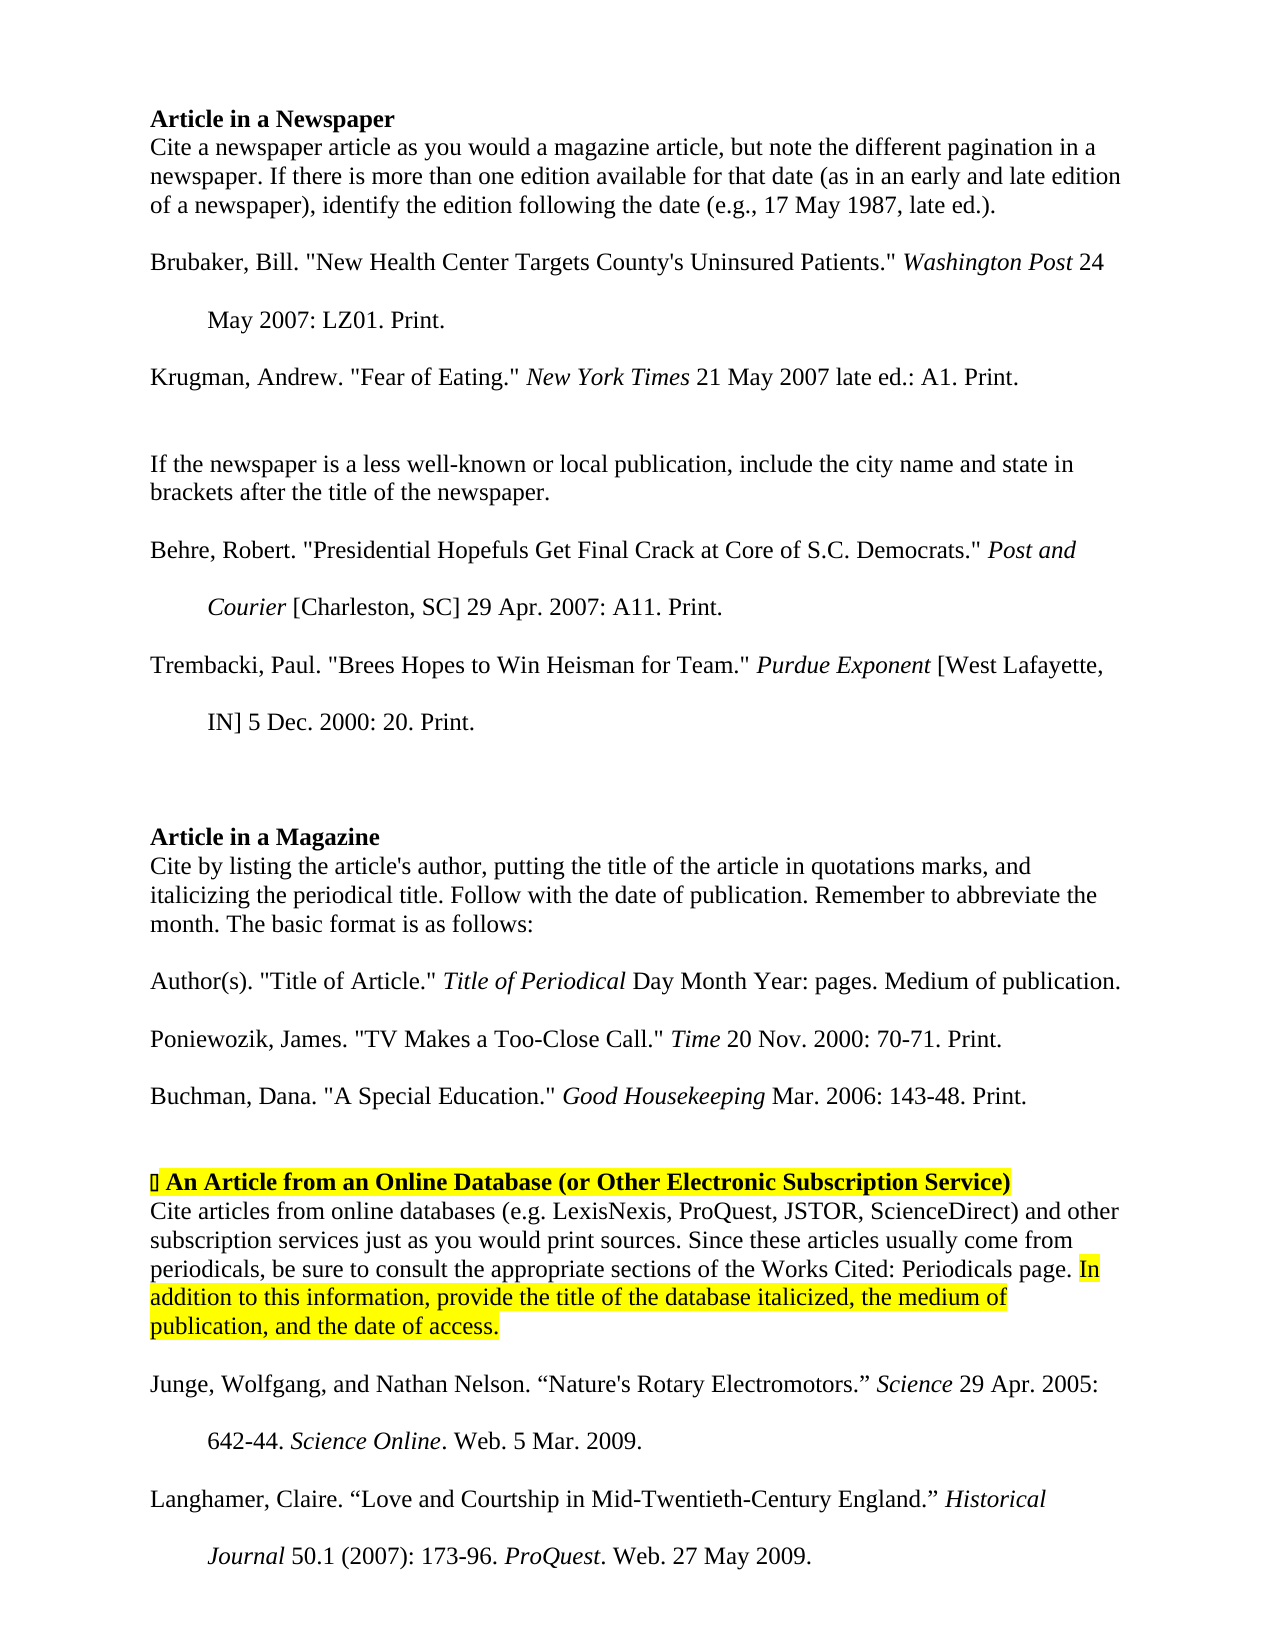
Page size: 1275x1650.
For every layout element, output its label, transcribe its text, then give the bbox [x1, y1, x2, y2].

text Behre, Robert. "Presidential Hopefuls Get Final Crack at Core of S.C. Democrats." Post and Courier [Charleston, SC] 29 Apr. 2007: A11. Print. [150, 535, 1125, 621]
text Junge, Wolfgang, and Nathan Nelson. “Nature's Rotary Electromotors.” Science 29 Apr. 2005: 642-44. Science Online. Web. 5 Mar. 2009. [150, 1369, 1125, 1455]
text Brubaker, Bill. "New Health Center Targets County's Uninsured Patients." Washington Post 24 May 2007: LZ01. Print. [150, 247, 1125, 334]
text Cite a newspaper article as you would a magazine article, but note the different pagination in a newspaper. If there is more than one edition available for that date (as in an early and late edition of a newspaper), identify the edition following the date (e.g., 17 May 1987, late ed.). [150, 132, 1125, 219]
text Krugman, Andrew. "Fear of Eating." New York Times 21 May 2007 late ed.: A1. Print. [150, 362, 1125, 391]
text Buchman, Dana. "A Special Education." Good Housekeeping Mar. 2006: 143-48. Print. [150, 1081, 1125, 1110]
text Poniewozik, James. "TV Makes a Too-Close Call." Time 20 Nov. 2000: 70-71. Print. [150, 1024, 1125, 1052]
text Langhamer, Claire. “Love and Courtship in Mid-Twentieth-Century England.” Historical Journal 50.1 (2007): 173-96. ProQuest. Web. 27 May 2009. [150, 1484, 1125, 1570]
subtitle An Article from an Online Database (or Other Electronic Subscription Service) [150, 1167, 1125, 1196]
text If the newspaper is a less well-known or local publication, include the city name and state in brackets after the title of the newspaper. [150, 449, 1125, 506]
text Cite by listing the article's author, putting the title of the article in quotations marks, and italicizing the periodical title. Follow with the date of publication. Remember to abbreviate the month. The basic format is as follows: [150, 851, 1125, 937]
subtitle Article in a Magazine [150, 822, 1125, 851]
text Cite articles from online databases (e.g. LexisNexis, ProQuest, JSTOR, ScienceDirect) and other subscription services just as you would print sources. Since these articles usually come from periodicals, be sure to consult the appropriate sections of the Works Cited: Periodicals page. In addition to this information, provide the title of the database italicized, the medium of publication, and the date of access. [150, 1196, 1125, 1340]
text Author(s). "Title of Article." Title of Periodical Day Month Year: pages. Medium of publication. [150, 966, 1125, 995]
subtitle Article in a Newspaper [150, 104, 1125, 132]
text Trembacki, Paul. "Brees Hopes to Win Heisman for Team." Purdue Exponent [West Lafayette, IN] 5 Dec. 2000: 20. Print. [150, 650, 1125, 736]
